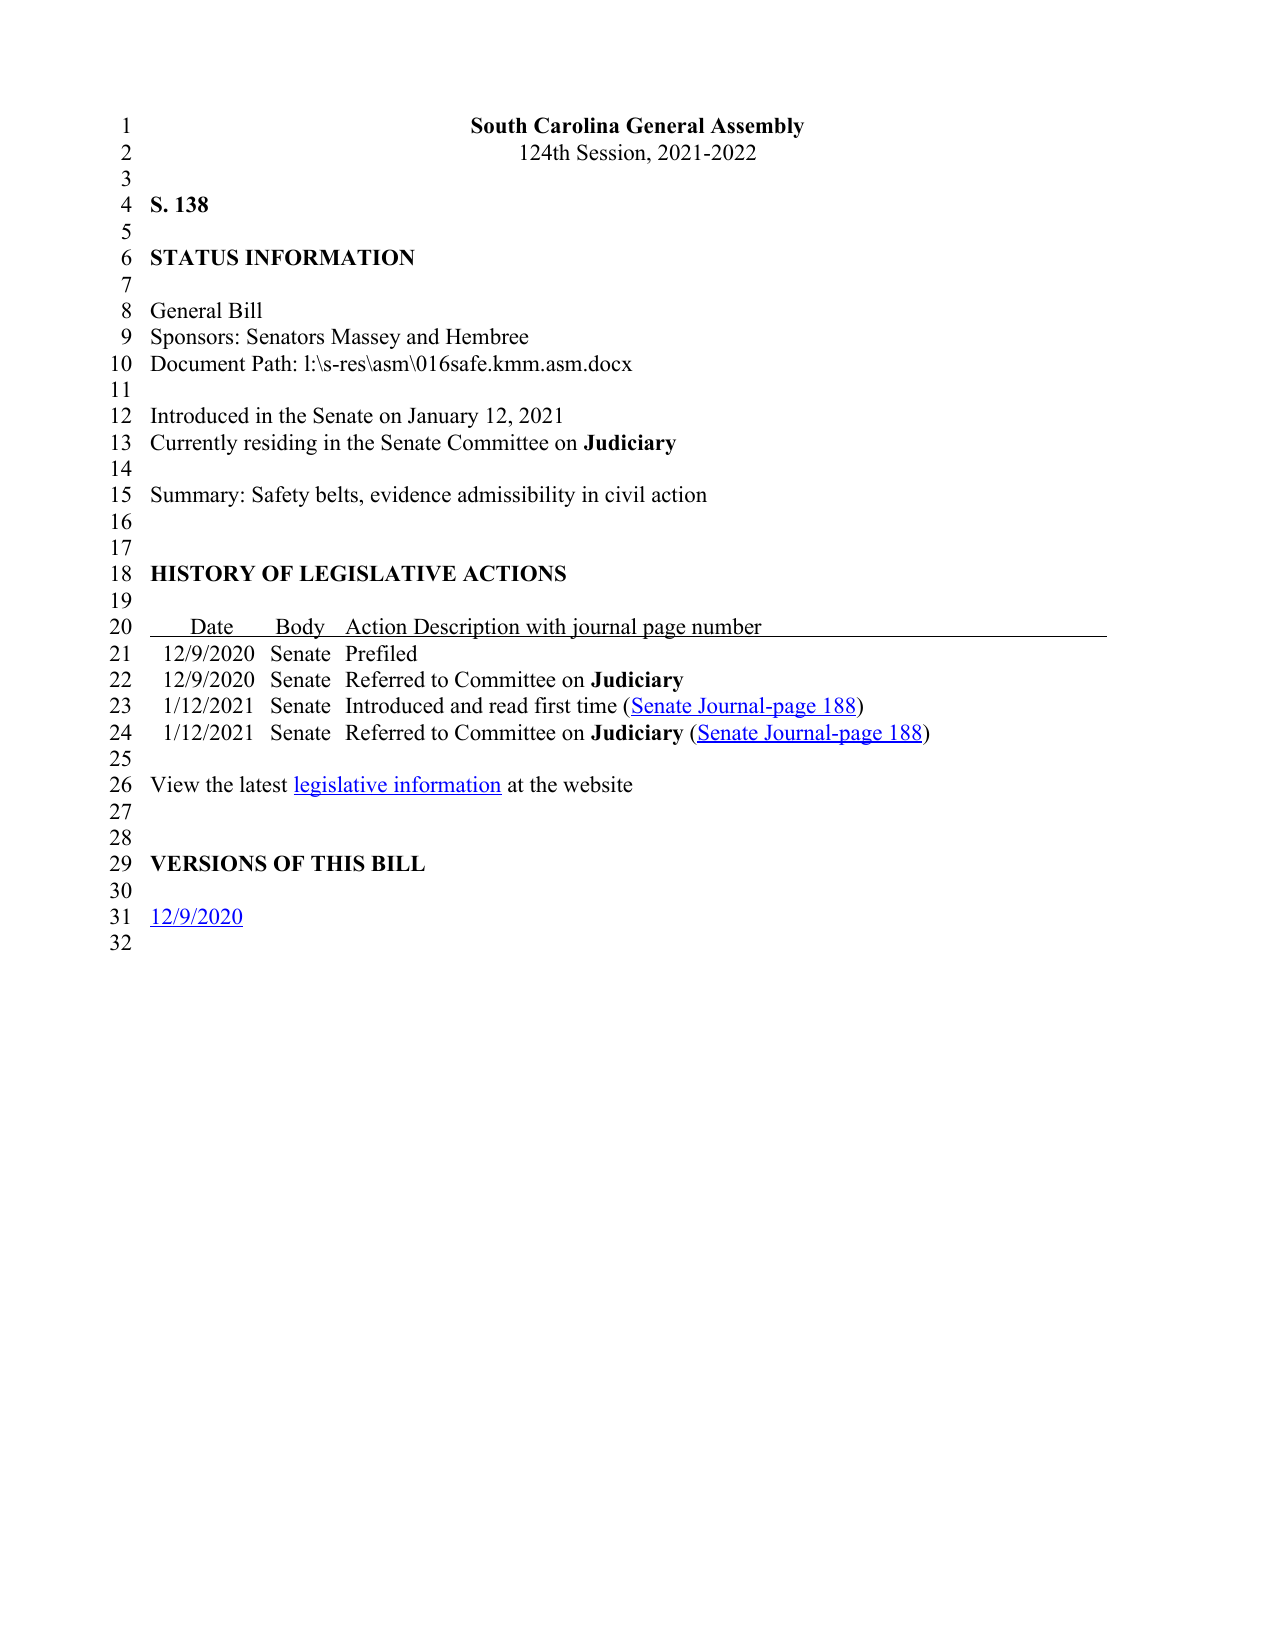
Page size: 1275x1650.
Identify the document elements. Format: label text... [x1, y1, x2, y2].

text Currently residing in the Senate Committee on Judiciary [150, 429, 1125, 455]
text South Carolina General Assembly [150, 112, 1125, 139]
text View the latest legislative information at the website [150, 771, 1125, 798]
text 1/12/2021 Senate Referred to Committee on Judiciary (Senate Journal-page 188) [150, 719, 1125, 745]
text HISTORY OF LEGISLATIVE ACTIONS [150, 561, 1125, 587]
text Introduced in the Senate on January 12, 2021 [150, 402, 1125, 429]
text 12/9/2020 Senate Prefiled [150, 639, 1125, 666]
text Document Path: l:\s-res\asm\016safe.kmm.asm.docx [150, 350, 1125, 376]
text STATUS INFORMATION [150, 244, 1125, 271]
text 12/9/2020 Senate Referred to Committee on Judiciary [150, 666, 1125, 692]
text Date Body Action Description with journal page number [150, 613, 1125, 639]
text 12/9/2020 [150, 903, 1125, 929]
text General Bill [150, 297, 1125, 323]
text VERSIONS OF THIS BILL [150, 850, 1125, 877]
text 124th Session, 2021-2022 [150, 139, 1125, 165]
text 1/12/2021 Senate Introduced and read first time (Senate Journal-page 188) [150, 692, 1125, 719]
text Summary: Safety belts, evidence admissibility in civil action [150, 481, 1125, 508]
text S. 138 [150, 192, 1125, 218]
text Sponsors: Senators Massey and Hembree [150, 323, 1125, 350]
